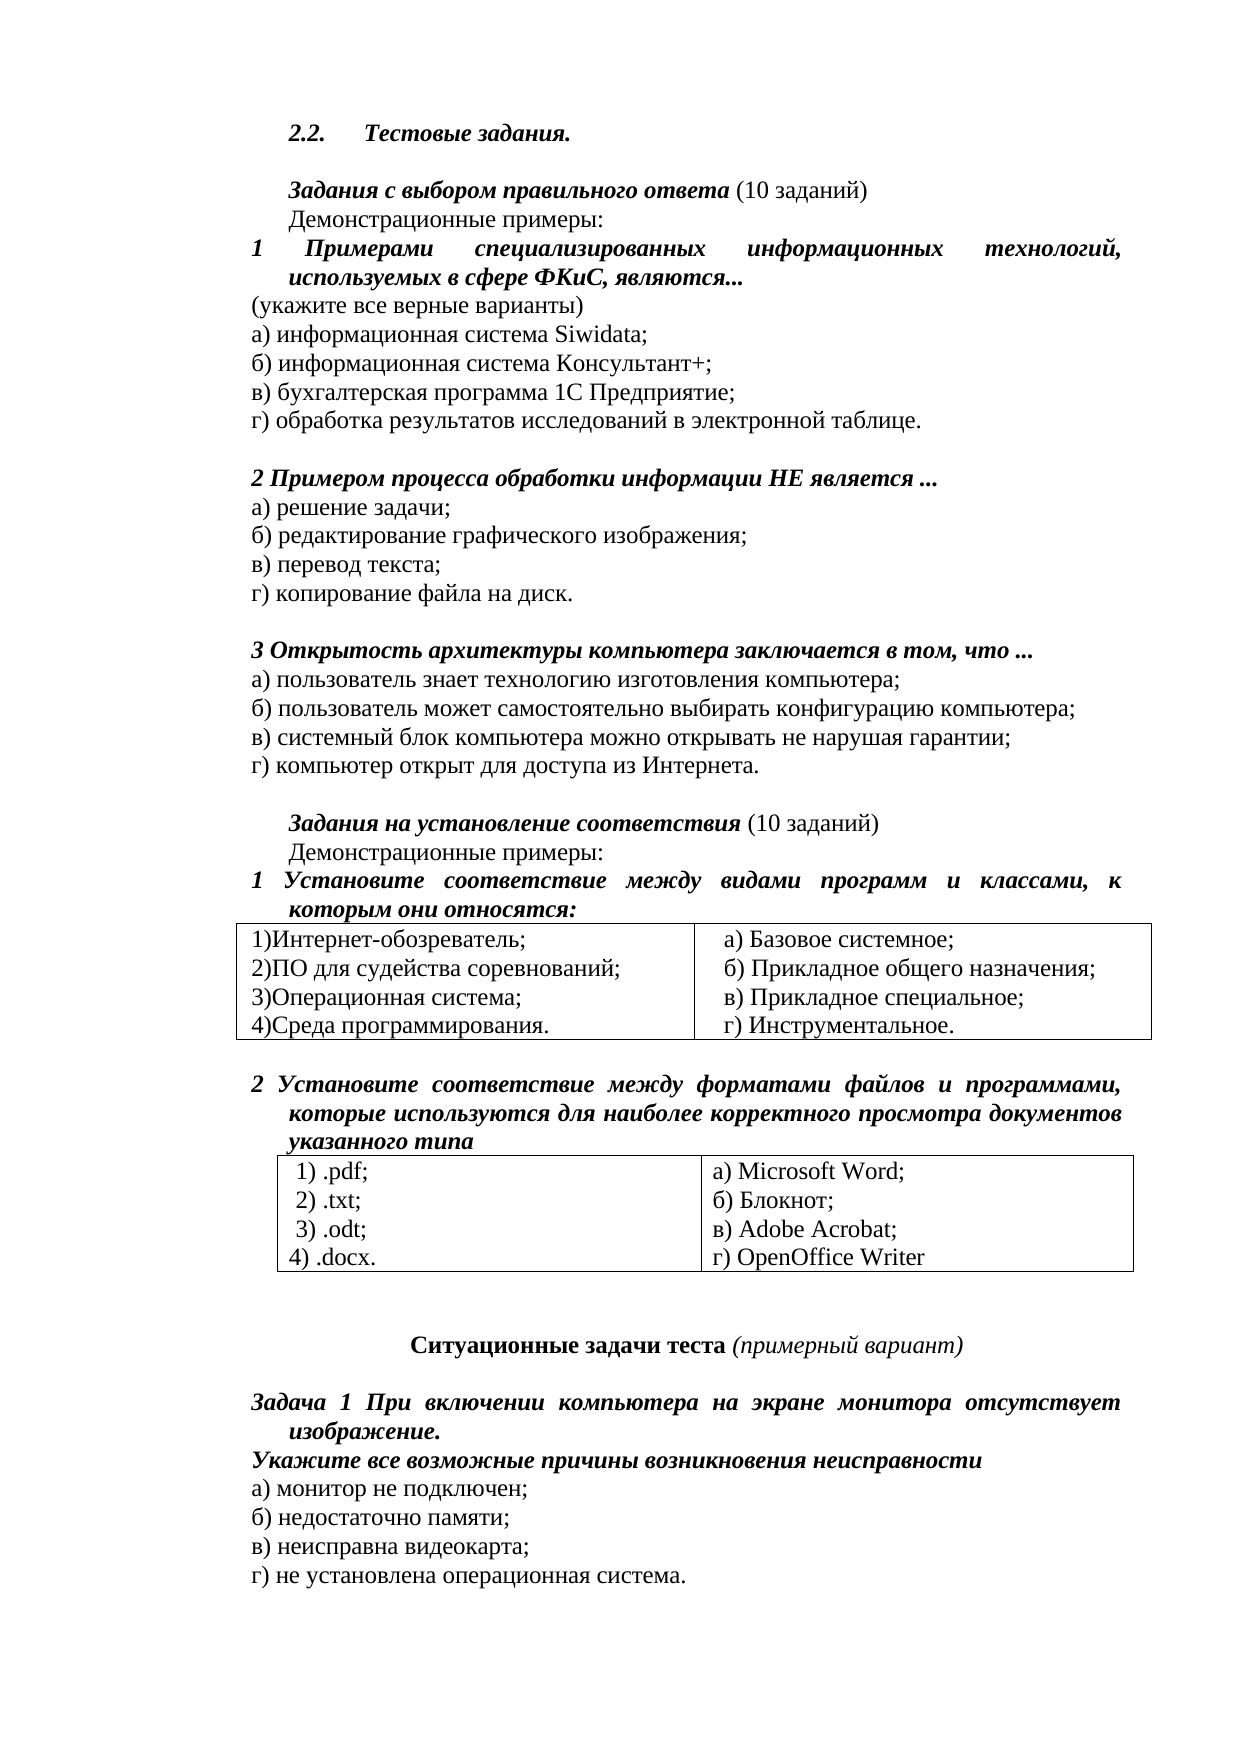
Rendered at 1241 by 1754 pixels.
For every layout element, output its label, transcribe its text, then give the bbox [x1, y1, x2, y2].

list а) пользователь знает технологию изготовления компьютера; [251, 664, 1122, 693]
list в) неисправна видеокарта; [251, 1531, 1122, 1560]
table_header а) Базовое системное; б) Прикладное общего назначения; в) Прикладное специальное; г) Инструментальное. [695, 924, 1151, 1039]
table_header 1) .pdf; 2) .txt; 3) .odt; 4) .docx. [278, 1156, 701, 1271]
list Задания на установление соответствия (10 заданий) [288, 808, 1122, 837]
list б) недостаточно памяти; [251, 1502, 1122, 1531]
table_header а) Microsoft Word; б) Блокнот; в) Adobe Acrobat; г) OpenOffice Writer [702, 1156, 1133, 1271]
list (укажите все верные варианты) [251, 291, 1122, 319]
list Задача 1 При включении компьютера на экране монитора отсутствует изображение. [251, 1387, 1122, 1445]
list в) системный блок компьютера можно открывать не нарушая гарантии; [251, 722, 1122, 751]
list 1 Примерами специализированных информационных технологий, используемых в сфере ФКиС, являются... [251, 233, 1122, 291]
list Ситуационные задачи теста (примерный вариант) [251, 1330, 1122, 1358]
list 1 Установите соответствие между видами программ и классами, к которым они относятся: [251, 866, 1122, 923]
list г) компьютер открыт для доступа из Интернета. [251, 751, 1122, 779]
list а) монитор не подключен; [251, 1473, 1122, 1502]
list в) бухгалтерская программа 1С Предприятие; [251, 377, 1122, 406]
list а) информационная система Siwidata; [251, 319, 1122, 348]
list б) редактирование графического изображения; [251, 521, 1122, 549]
list 3 Открытость архитектуры компьютера заключается в том, что ... [251, 636, 1122, 664]
list Демонстрационные примеры: [288, 204, 1122, 233]
list 2 Установите соответствие между форматами файлов и программами, которые используются для наиболее корректного просмотра документов указанного типа [251, 1069, 1122, 1155]
list а) решение задачи; [251, 492, 1122, 521]
list б) пользователь может самостоятельно выбирать конфигурацию компьютера; [251, 693, 1122, 722]
list Задания с выбором правильного ответа (10 заданий) [288, 176, 1122, 204]
list Тестовые задания. [288, 118, 1122, 147]
table_header 1)Интернет-обозреватель; 2)ПО для судейства соревнований; 3)Операционная система; 4)Среда программирования. [237, 924, 694, 1039]
list 2 Примером процесса обработки информации НЕ является ... [251, 463, 1122, 492]
list б) информационная система Консультант+; [251, 348, 1122, 377]
list г) обработка результатов исследований в электронной таблице. [251, 406, 1122, 434]
list Демонстрационные примеры: [288, 837, 1122, 866]
list г) копирование файла на диск. [251, 578, 1122, 607]
list г) не установлена операционная система. [251, 1560, 1122, 1588]
list Укажите все возможные причины возникновения неисправности [251, 1445, 1122, 1473]
list в) перевод текста; [251, 549, 1122, 578]
